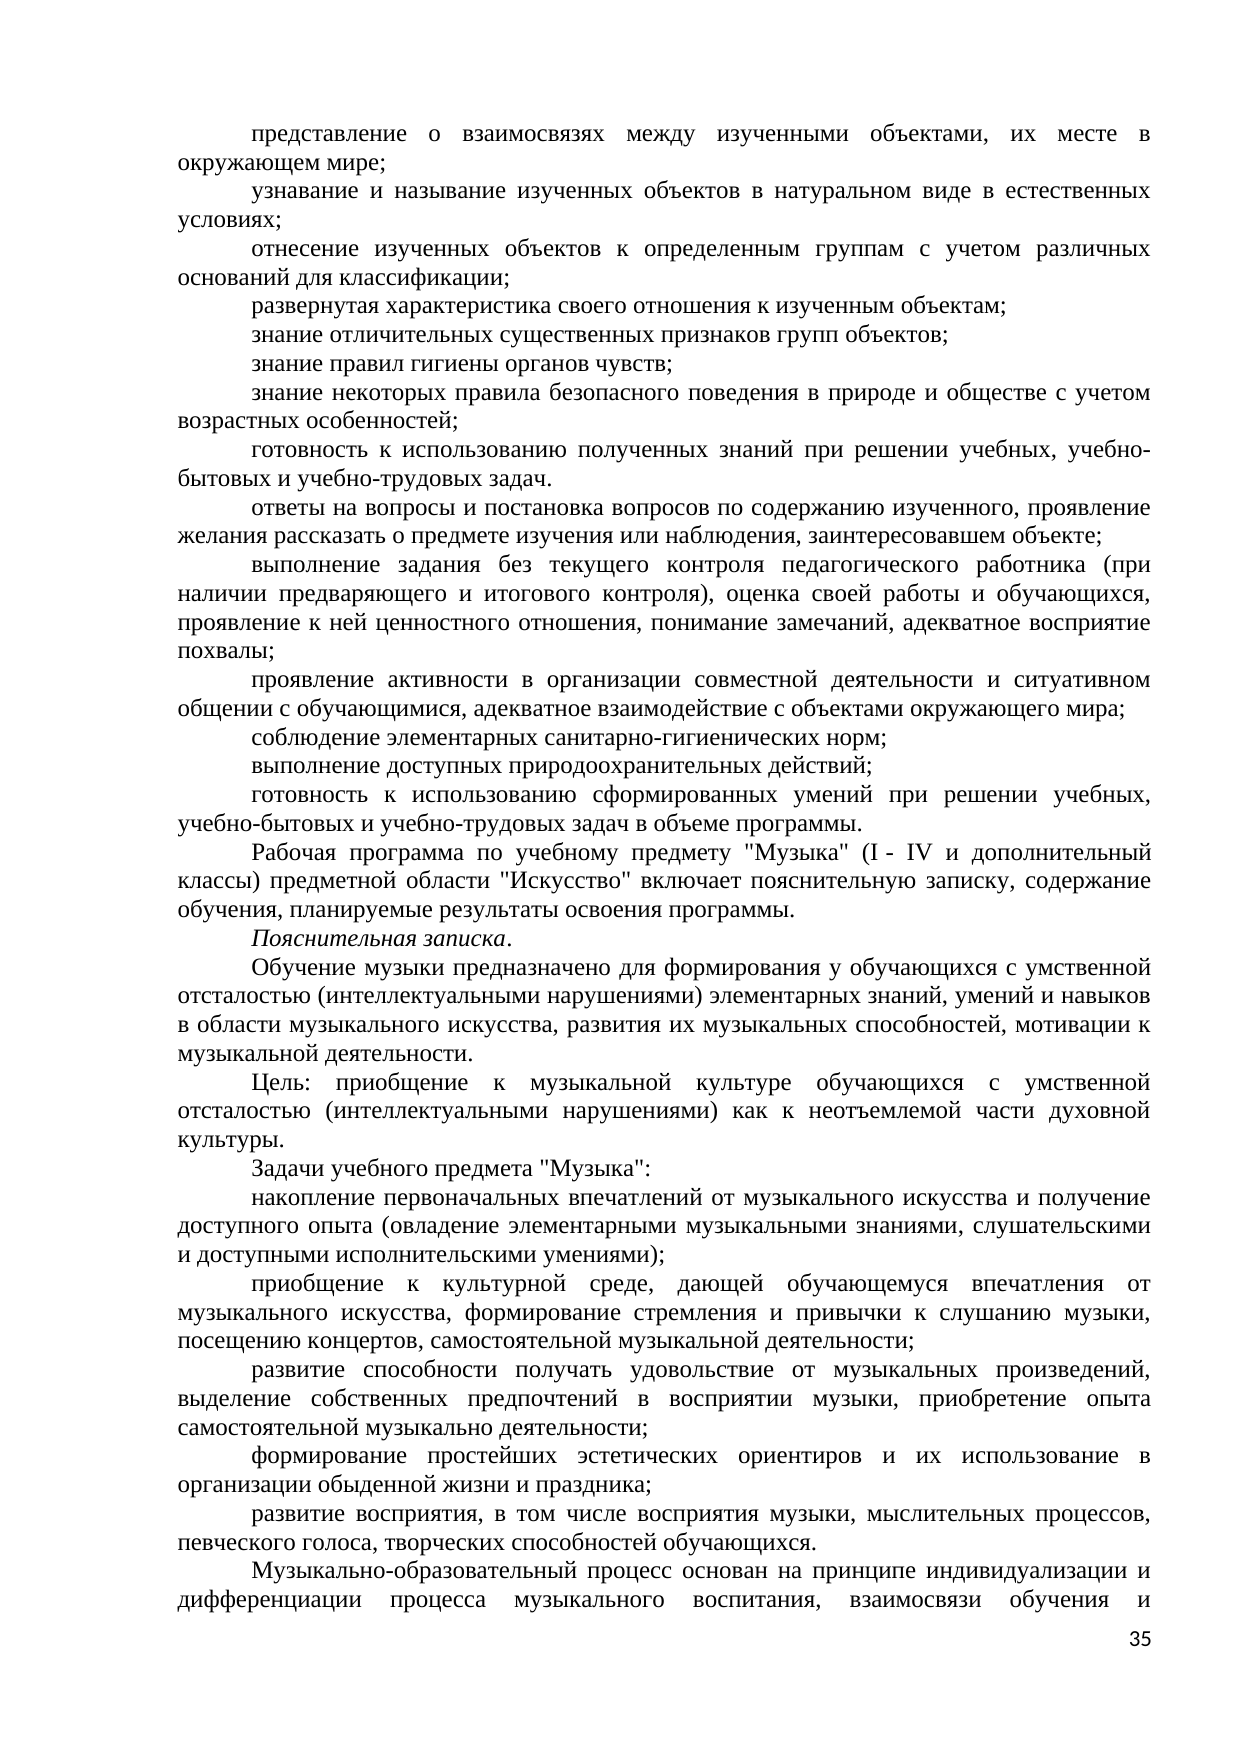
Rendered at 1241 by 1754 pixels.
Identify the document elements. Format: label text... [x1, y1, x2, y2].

text Задачи учебного предмета "Музыка": [177, 1153, 1152, 1182]
text узнавание и называние изученных объектов в натуральном виде в естественных условиях; [177, 176, 1152, 233]
text Рабочая программа по учебному предмету "Музыка" (I - IV и дополнительный классы) предметной области "Искусство" включает пояснительную записку, содержание обучения, планируемые результаты освоения программы. [177, 837, 1152, 923]
text готовность к использованию сформированных умений при решении учебных, учебно-бытовых и учебно-трудовых задач в объеме программы. [177, 779, 1152, 837]
text знание правил гигиены органов чувств; [177, 348, 1152, 377]
text соблюдение элементарных санитарно-гигиенических норм; [177, 722, 1152, 751]
text Пояснительная записка. [177, 923, 1152, 952]
text представление о взаимосвязях между изученными объектами, их месте в окружающем мире; [177, 118, 1152, 176]
text формирование простейших эстетических ориентиров и их использование в организации обыденной жизни и праздника; [177, 1441, 1152, 1498]
text проявление активности в организации совместной деятельности и ситуативном общении с обучающимися, адекватное взаимодействие с объектами окружающего мира; [177, 664, 1152, 722]
text развитие способности получать удовольствие от музыкальных произведений, выделение собственных предпочтений в восприятии музыки, приобретение опыта самостоятельной музыкально деятельности; [177, 1354, 1152, 1441]
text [177, 1556, 1152, 1613]
text развернутая характеристика своего отношения к изученным объектам; [177, 291, 1152, 319]
text приобщение к культурной среде, дающей обучающемуся впечатления от музыкального искусства, формирование стремления и привычки к слушанию музыки, посещению концертов, самостоятельной музыкальной деятельности; [177, 1268, 1152, 1354]
text накопление первоначальных впечатлений от музыкального искусства и получение доступного опыта (овладение элементарными музыкальными знаниями, слушательскими и доступными исполнительскими умениями); [177, 1182, 1152, 1268]
text готовность к использованию полученных знаний при решении учебных, учебно-бытовых и учебно-трудовых задач. [177, 434, 1152, 492]
text развитие восприятия, в том числе восприятия музыки, мыслительных процессов, певческого голоса, творческих способностей обучающихся. [177, 1498, 1152, 1556]
text знание некоторых правила безопасного поведения в природе и обществе с учетом возрастных особенностей; [177, 377, 1152, 434]
text Цель: приобщение к музыкальной культуре обучающихся с умственной отсталостью (интеллектуальными нарушениями) как к неотъемлемой части духовной культуры. [177, 1067, 1152, 1153]
text отнесение изученных объектов к определенным группам с учетом различных оснований для классификации; [177, 233, 1152, 291]
text выполнение доступных природоохранительных действий; [177, 751, 1152, 779]
text знание отличительных существенных признаков групп объектов; [177, 319, 1152, 348]
text выполнение задания без текущего контроля педагогического работника (при наличии предваряющего и итогового контроля), оценка своей работы и обучающихся, проявление к ней ценностного отношения, понимание замечаний, адекватное восприятие похвалы; [177, 549, 1152, 664]
text ответы на вопросы и постановка вопросов по содержанию изученного, проявление желания рассказать о предмете изучения или наблюдения, заинтересовавшем объекте; [177, 492, 1152, 549]
text Обучение музыки предназначено для формирования у обучающихся с умственной отсталостью (интеллектуальными нарушениями) элементарных знаний, умений и навыков в области музыкального искусства, развития их музыкальных способностей, мотивации к музыкальной деятельности. [177, 952, 1152, 1067]
